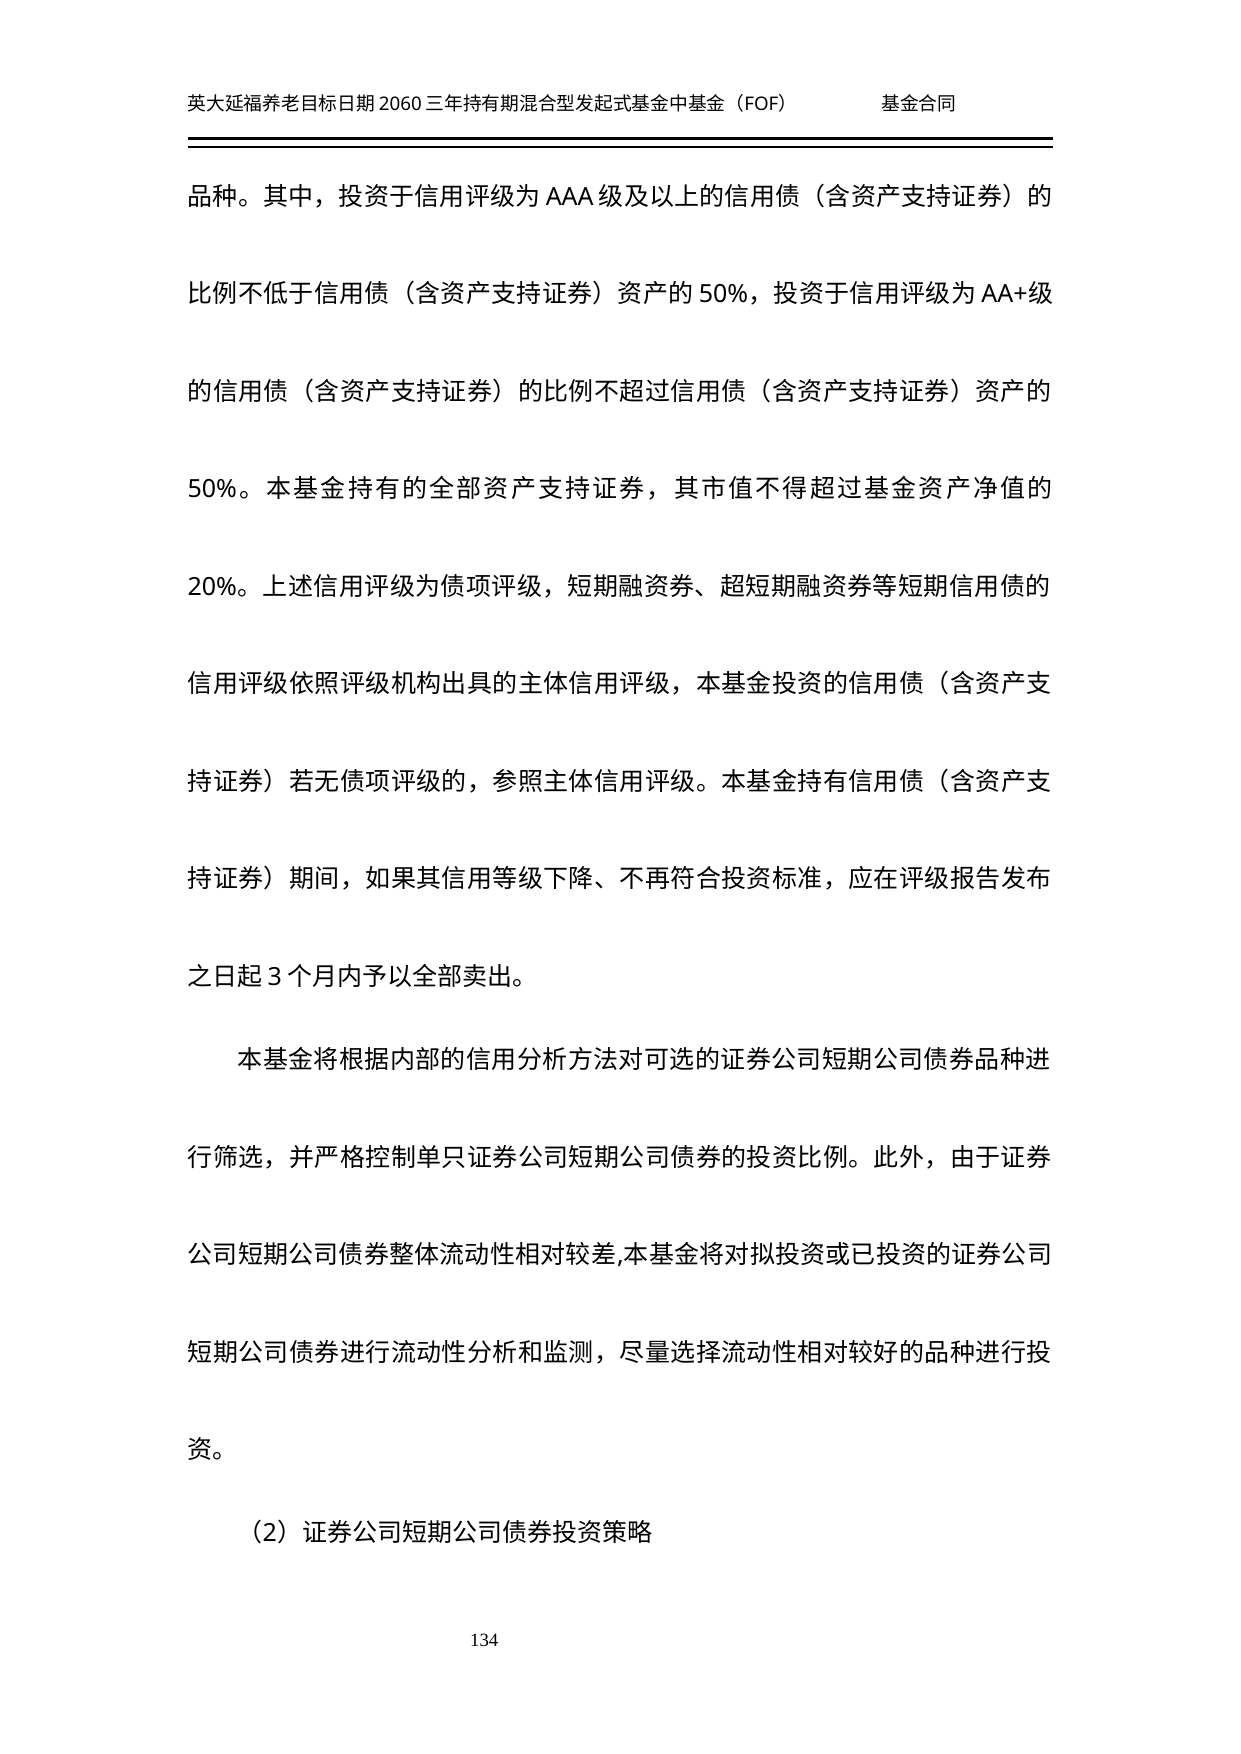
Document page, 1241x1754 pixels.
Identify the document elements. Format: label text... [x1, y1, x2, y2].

text 本基金将根据内部的信用分析方法对可选的证券公司短期公司债券品种进行筛选，并严格控制单只证券公司短期公司债券的投资比例。此外，由于证券公司短期公司债券整体流动性相对较差,本基金将对拟投资或已投资的证券公司短期公司债券进行流动性分析和监测，尽量选择流动性相对较好的品种进行投资。 [187, 1025, 1053, 1480]
text （2）证券公司短期公司债券投资策略 [187, 1498, 1053, 1563]
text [187, 162, 1053, 1007]
